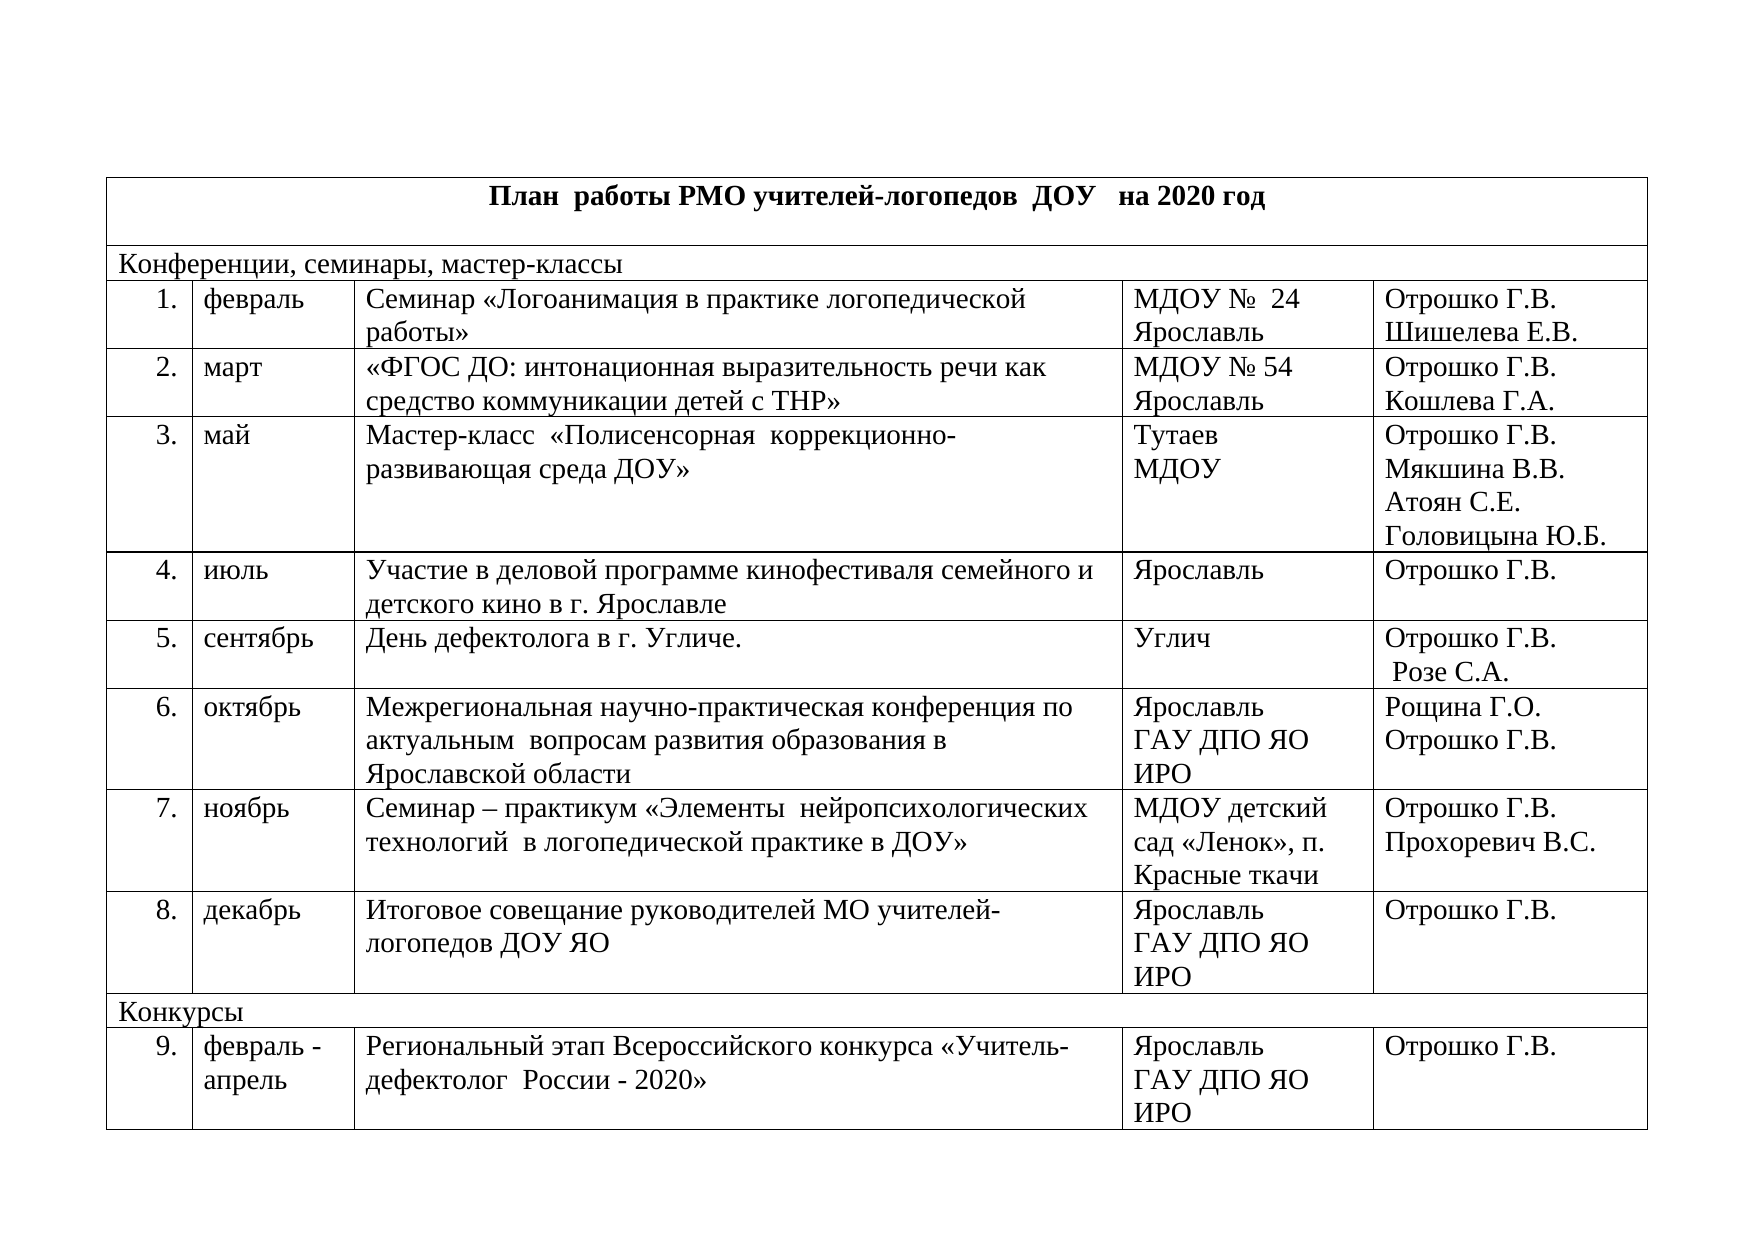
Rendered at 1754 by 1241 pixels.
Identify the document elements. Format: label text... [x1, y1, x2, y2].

table_cell [107, 689, 192, 789]
table_cell февраль -апрель [193, 1028, 354, 1129]
table_cell Ярославль ГАУ ДПО ЯО ИРО [1123, 892, 1373, 993]
table_cell МДОУ № 24 Ярославль [1123, 281, 1373, 348]
table_cell Ярославль ГАУ ДПО ЯО ИРО [1123, 689, 1373, 789]
table_cell сентябрь [193, 621, 354, 688]
table_header План работы РМО учителей-логопедов ДОУ на 2020 год [107, 178, 1647, 245]
table_cell октябрь [193, 689, 354, 789]
table_cell Участие в деловой программе кинофестиваля семейного и детского кино в г. Ярославле [727, 553, 1122, 619]
table_cell Семинар – практикум «Элементы нейропсихологических технологий в логопедической практике в ДОУ» [355, 790, 1122, 891]
table_cell [107, 790, 192, 891]
table_cell Отрошко Г.В. Кошлева Г.А. [1374, 349, 1647, 416]
table_cell [107, 621, 192, 688]
table_cell «ФГОС ДО: интонационная выразительность речи как средство коммуникации детей с ТНР» [355, 349, 1122, 416]
table_cell декабрь [193, 892, 354, 993]
table_cell Отрошко Г.В. Шишелева Е.В. [1374, 281, 1647, 348]
table_cell День дефектолога в г. Угличе. [355, 621, 1122, 688]
table_cell Мастер-класс «Полисенсорная коррекционно-развивающая среда ДОУ» [355, 417, 1122, 551]
table_cell Тутаев МДОУ [1123, 417, 1373, 551]
table_cell Отрошко Г.В. Мякшина В.В. Атоян С.Е. Головицына Ю.Б. [1374, 417, 1647, 551]
table_cell Отрошко Г.В. Прохоревич В.С. [1374, 790, 1647, 891]
table_cell ноябрь [193, 790, 354, 891]
table_cell Отрошко Г.В. Розе С.А. [1374, 621, 1647, 688]
table_cell Отрошко Г.В. [1374, 553, 1647, 619]
table_cell Рощина Г.О. Отрошко Г.В. [1374, 689, 1647, 789]
table_cell МДОУ детский сад «Ленок», п. Красные ткачи [1123, 790, 1373, 891]
table_cell МДОУ № 54 Ярославль [1123, 349, 1373, 416]
table_cell май [193, 417, 354, 551]
table_cell [107, 281, 192, 348]
table_cell Конкурсы [107, 994, 1647, 1027]
table_cell июль [193, 553, 354, 619]
table_cell [107, 553, 192, 619]
table_cell февраль [193, 281, 354, 348]
table_cell Ярославль [1123, 553, 1373, 619]
table_cell [107, 1028, 192, 1129]
table_cell [107, 417, 192, 551]
table_cell март [193, 349, 354, 416]
table_cell Отрошко Г.В. [1374, 892, 1647, 993]
table_cell [107, 349, 192, 416]
table_cell Конференции, семинары, мастер-классы [107, 246, 1647, 280]
table_cell Межрегиональная научно-практическая конференция по актуальным вопросам развития образования в Ярославской области [355, 689, 1122, 789]
table_cell Углич [1123, 621, 1373, 688]
table_cell Региональный этап Всероссийского конкурса «Учитель-дефектолог России - 2020» [355, 1028, 1122, 1129]
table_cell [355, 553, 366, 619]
table_cell Итоговое совещание руководителей МО учителей-логопедов ДОУ ЯО [355, 892, 1122, 993]
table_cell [1123, 1028, 1373, 1129]
table_cell Семинар «Логоанимация в практике логопедической работы» [355, 281, 1122, 348]
table_cell [107, 892, 192, 993]
table_cell Отрошко Г.В. [1374, 1028, 1647, 1129]
